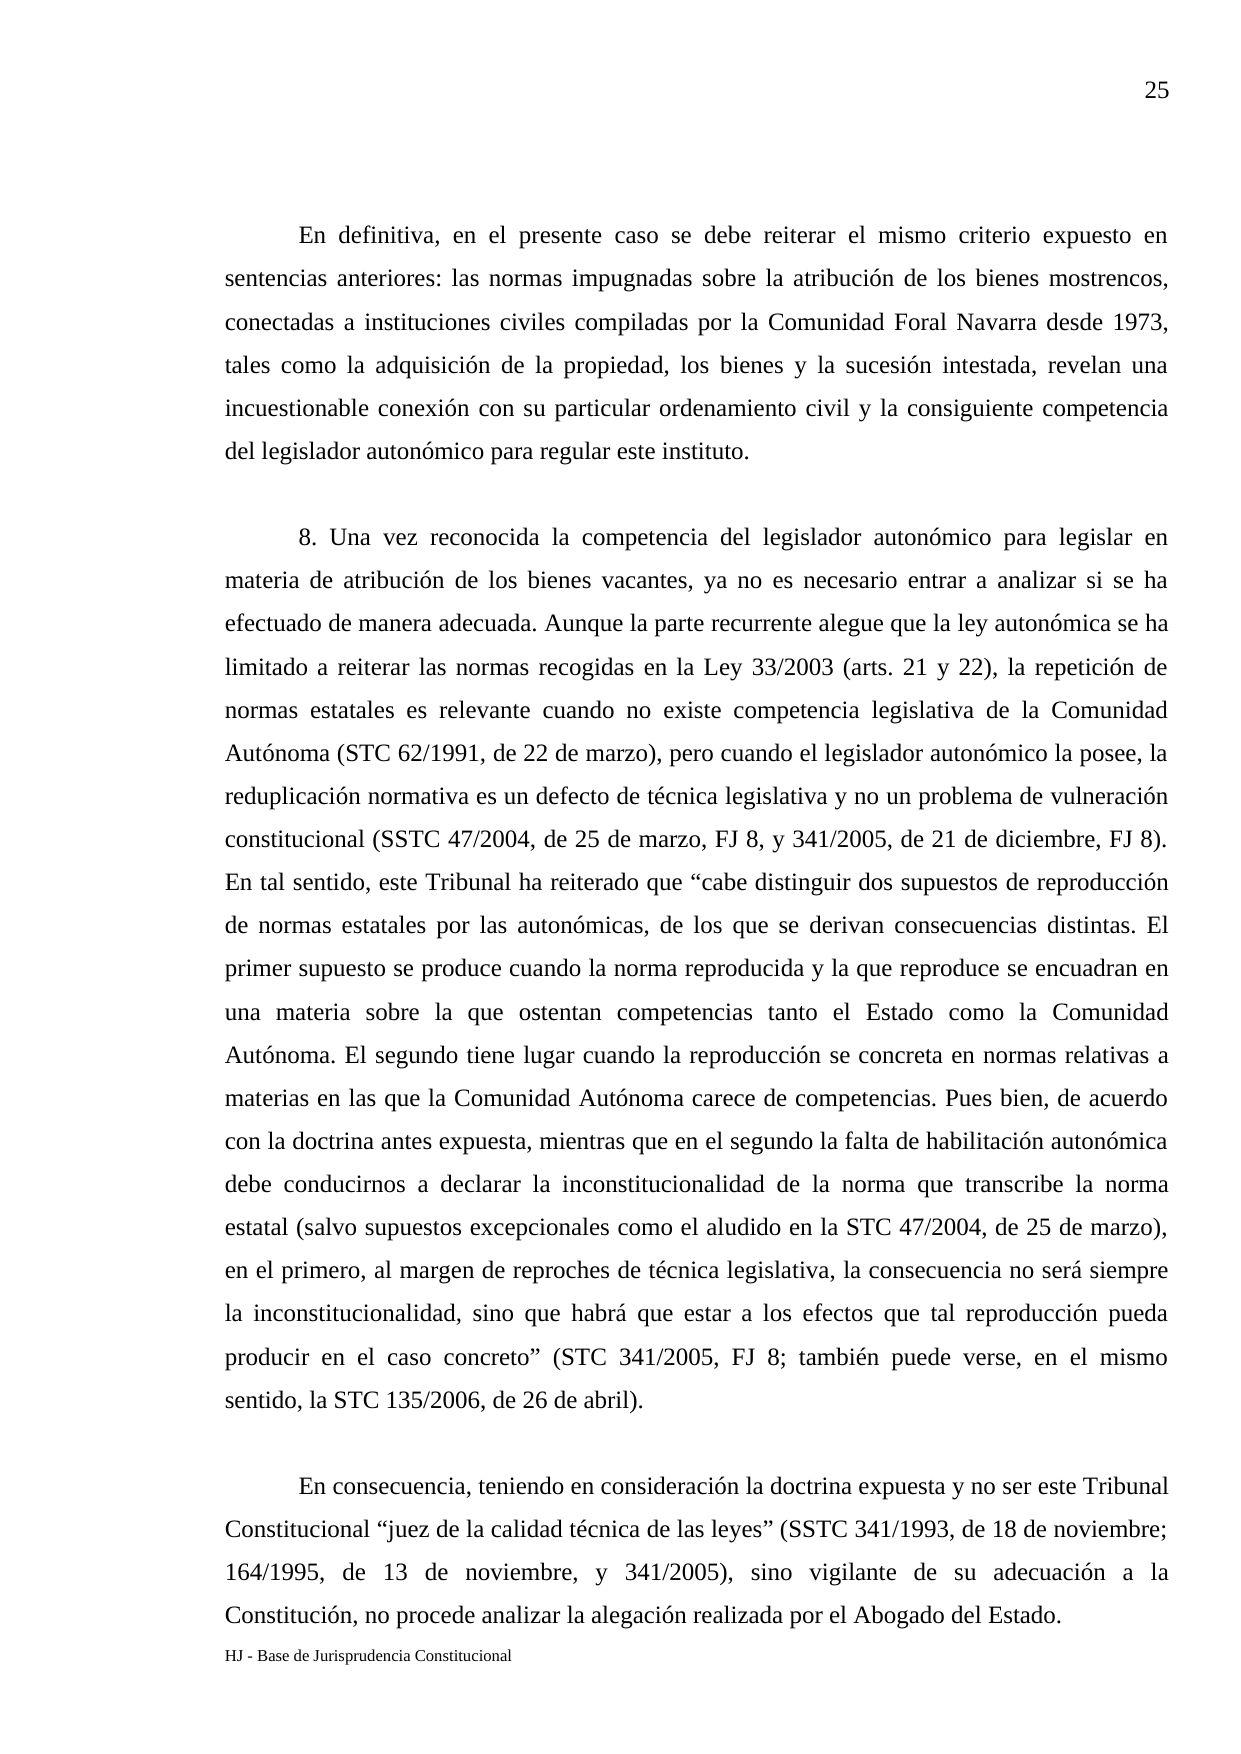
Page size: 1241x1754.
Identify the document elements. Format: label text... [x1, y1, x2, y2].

text 8. Una vez reconocida la competencia del legislador autonómico para legislar en materia de atribución de los bienes vacantes, ya no es necesario entrar a analizar si se ha efectuado de manera adecuada. Aunque la parte recurrente alegue que la ley autonómica se ha limitado a reiterar las normas recogidas en la Ley 33/2003 (arts. 21 y 22), la repetición de normas estatales es relevante cuando no existe competencia legislativa de la Comunidad Autónoma (STC 62/1991, de 22 de marzo), pero cuando el legislador autonómico la posee, la reduplicación normativa es un defecto de técnica legislativa y no un problema de vulneración constitucional (SSTC 47/2004, de 25 de marzo, FJ 8, y 341/2005, de 21 de diciembre, FJ 8). En tal sentido, este Tribunal ha reiterado que “cabe distinguir dos supuestos de reproducción de normas estatales por las autonómicas, de los que se derivan consecuencias distintas. El primer supuesto se produce cuando la norma reproducida y la que reproduce se encuadran en una materia sobre la que ostentan competencias tanto el Estado como la Comunidad Autónoma. El segundo tiene lugar cuando la reproducción se concreta en normas relativas a materias en las que la Comunidad Autónoma carece de competencias. Pues bien, de acuerdo con la doctrina antes expuesta, mientras que en el segundo la falta de habilitación autonómica debe conducirnos a declarar la inconstitucionalidad de la norma que transcribe la norma estatal (salvo supuestos excepcionales como el aludido en la STC 47/2004, de 25 de marzo), en el primero, al margen de reproches de técnica legislativa, la consecuencia no será siempre la inconstitucionalidad, sino que habrá que estar a los efectos que tal reproducción pueda producir en el caso concreto” (STC 341/2005, FJ 8; también puede verse, en el mismo sentido, la STC 135/2006, de 26 de abril). [224, 522, 1169, 1413]
text En consecuencia, teniendo en consideración la doctrina expuesta y no ser este Tribunal Constitucional “juez de la calidad técnica de las leyes” (SSTC 341/1993, de 18 de noviembre; 164/1995, de 13 de noviembre, y 341/2005), sino vigilante de su adecuación a la Constitución, no procede analizar la alegación realizada por el Abogado del Estado. [224, 1471, 1169, 1629]
text En definitiva, en el presente caso se debe reiterar el mismo criterio expuesto en sentencias anteriores: las normas impugnadas sobre la atribución de los bienes mostrencos, conectadas a instituciones civiles compiladas por la Comunidad Foral Navarra desde 1973, tales como la adquisición de la propiedad, los bienes y la sucesión intestada, revelan una incuestionable conexión con su particular ordenamiento civil y la consiguiente competencia del legislador autonómico para regular este instituto. [224, 220, 1169, 465]
